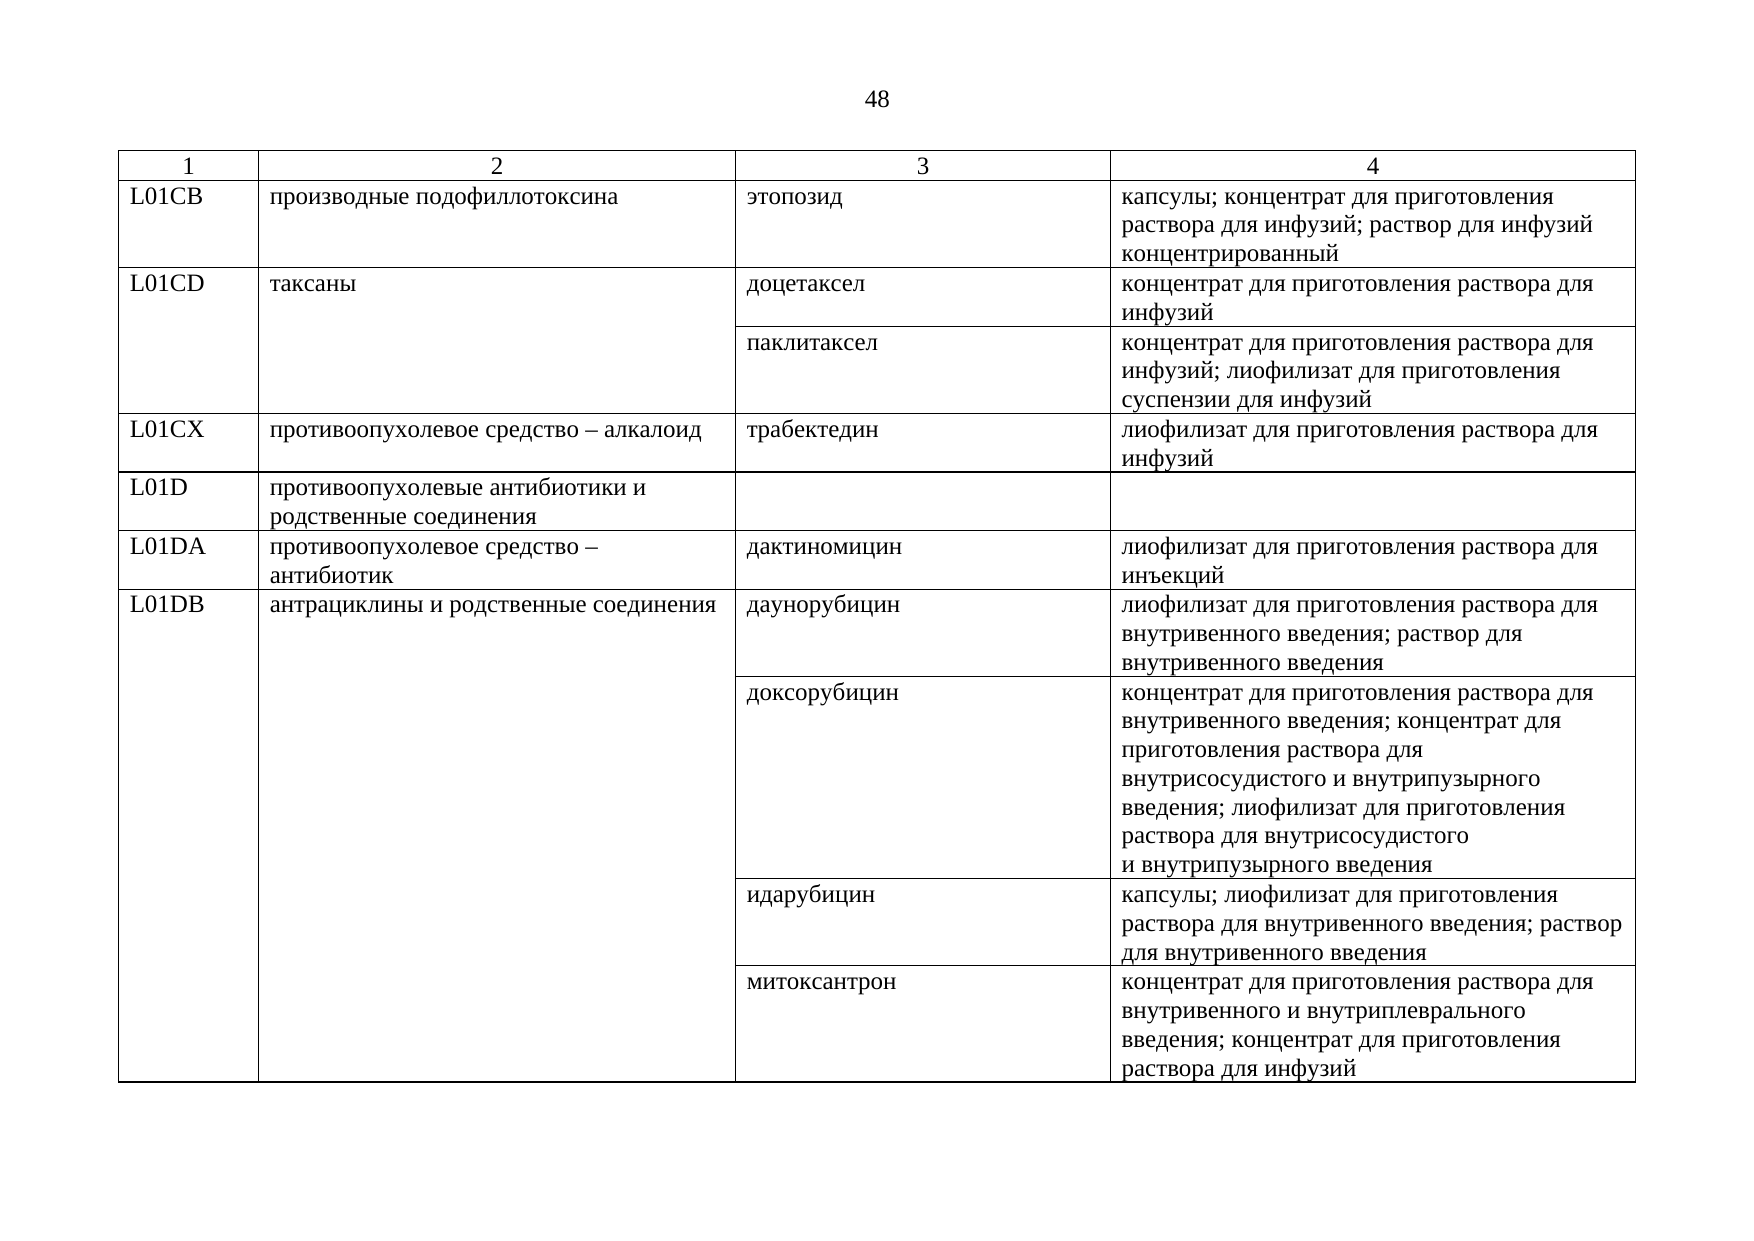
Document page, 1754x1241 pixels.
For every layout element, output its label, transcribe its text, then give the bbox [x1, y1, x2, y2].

table_cell L01CX [119, 414, 258, 471]
table_cell L01DA [119, 531, 258, 588]
table_cell идарубицин [736, 879, 1110, 965]
table_cell доксорубицин [736, 677, 1110, 878]
table_cell митоксантрон [736, 966, 1110, 1081]
table_cell [736, 473, 1110, 530]
table_cell производные подофиллотоксина [259, 181, 735, 267]
table_cell противоопухолевое средство – антибиотик [259, 531, 735, 588]
table_header 3 [736, 151, 1110, 180]
table_header 2 [259, 151, 735, 180]
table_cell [1111, 268, 1635, 326]
table_cell лиофилизат для приготовления раствора для инъекций [1111, 531, 1635, 588]
table_cell концентрат для приготовления раствора для внутривенного и внутриплеврального введения; концентрат для приготовления раствора для инфузий [1111, 966, 1635, 1081]
table_cell противоопухолевые антибиотики и родственные соединения [259, 473, 735, 530]
table_cell дактиномицин [736, 531, 1110, 588]
table_cell лиофилизат для приготовления раствора для внутривенного введения; раствор для внутривенного введения [1111, 590, 1635, 676]
table_cell L01CD [119, 268, 258, 413]
table_cell лиофилизат для приготовления раствора для инфузий [1111, 414, 1635, 471]
table_cell L01DB [119, 590, 258, 1081]
table_cell трабектедин [736, 414, 1110, 471]
table_cell этопозид [736, 181, 1110, 267]
table_cell [1111, 473, 1635, 530]
table_cell паклитаксел [736, 327, 1110, 413]
table_cell концентрат для приготовления раствора для инфузий; лиофилизат для приготовления суспензии для инфузий [1111, 327, 1635, 413]
table_cell антрациклины и родственные соединения [259, 590, 735, 1081]
table_header 1 [119, 151, 258, 180]
table_cell противоопухолевое средство – алкалоид [259, 414, 735, 471]
table_cell таксаны [259, 268, 735, 413]
table_cell L01D [119, 473, 258, 530]
table_cell капсулы; концентрат для приготовления раствора для инфузий; раствор для инфузий концентрированный [1111, 181, 1635, 267]
table_cell L01CB [119, 181, 258, 267]
table_cell даунорубицин [736, 590, 1110, 676]
table_cell доцетаксел [736, 268, 1110, 326]
table_cell капсулы; лиофилизат для приготовления раствора для внутривенного введения; раствор для внутривенного введения [1111, 879, 1635, 965]
table_cell концентрат для приготовления раствора для внутривенного введения; концентрат для приготовления раствора для внутрисосудистого и внутрипузырного введения; лиофилизат для приготовления раствора для внутрисосудистого и внутрипузырного введения [1111, 677, 1635, 878]
table_header 4 [1111, 151, 1635, 180]
